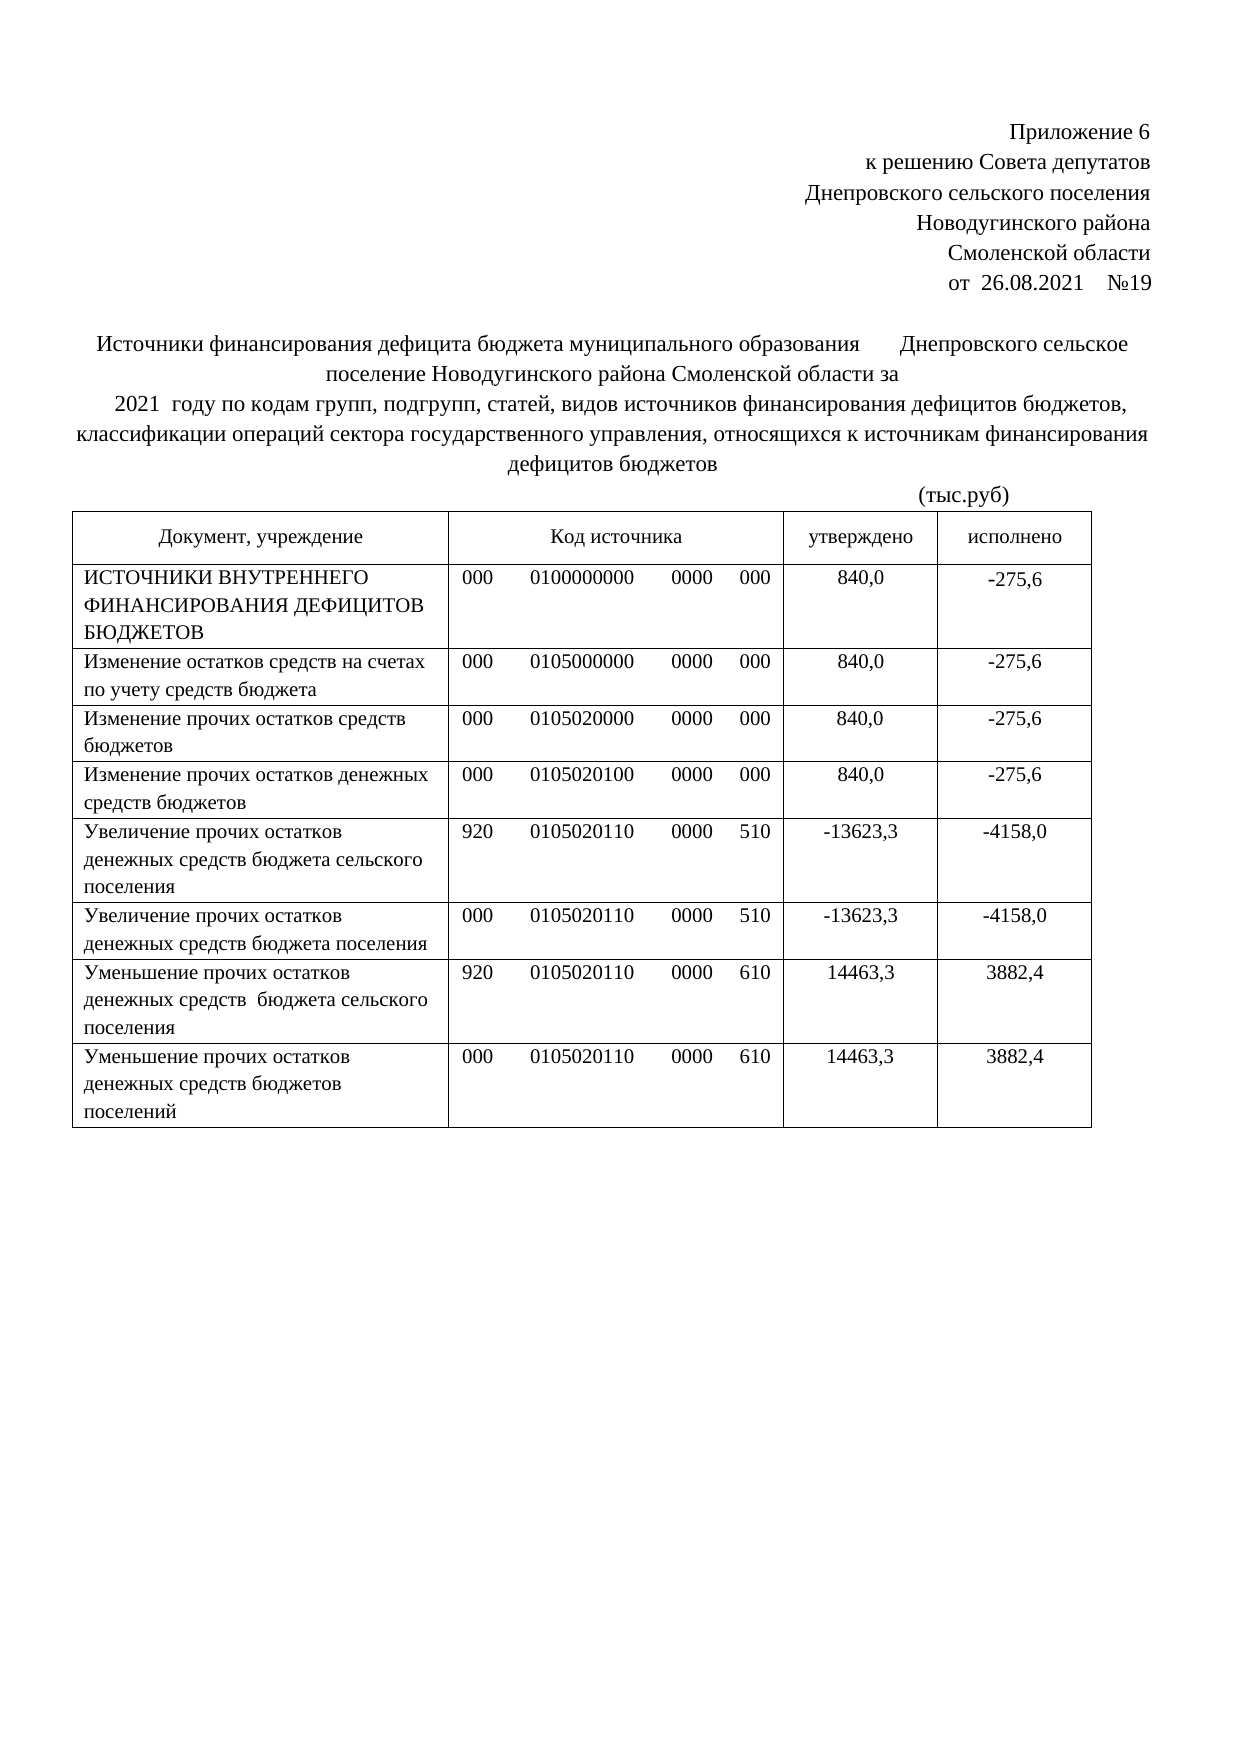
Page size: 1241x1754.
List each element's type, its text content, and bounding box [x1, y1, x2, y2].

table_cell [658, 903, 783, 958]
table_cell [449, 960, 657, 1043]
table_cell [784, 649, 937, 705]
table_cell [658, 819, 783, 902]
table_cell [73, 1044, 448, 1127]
text 2021 году по кодам групп, подгрупп, статей, видов источников финансирования дефицитов бюджетов, классификации операций сектора государственного управления, относящихся к источникам финансирования дефицитов бюджетов [74, 390, 1152, 477]
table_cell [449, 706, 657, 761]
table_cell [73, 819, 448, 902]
text Источники финансирования дефицита бюджета муниципального образования Днепровского сельское поселение Новодугинского района Смоленской области за [74, 329, 1152, 386]
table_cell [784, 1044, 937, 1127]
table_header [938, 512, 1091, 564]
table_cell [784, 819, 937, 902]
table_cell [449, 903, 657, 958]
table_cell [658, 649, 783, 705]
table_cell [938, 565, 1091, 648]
text Приложение 6 [74, 118, 1152, 144]
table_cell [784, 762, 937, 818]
text Днепровского сельского поселения [74, 178, 1152, 205]
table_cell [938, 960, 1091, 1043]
text (тыс.руб) [74, 481, 1152, 507]
text от 26.08.2021 №19 [74, 269, 1152, 296]
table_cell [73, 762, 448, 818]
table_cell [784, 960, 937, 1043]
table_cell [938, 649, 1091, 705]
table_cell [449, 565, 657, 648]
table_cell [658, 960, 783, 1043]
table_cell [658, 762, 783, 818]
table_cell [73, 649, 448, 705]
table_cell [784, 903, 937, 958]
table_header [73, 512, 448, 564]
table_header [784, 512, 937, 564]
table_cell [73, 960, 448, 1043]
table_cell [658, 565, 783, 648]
text Новодугинского района [74, 209, 1152, 235]
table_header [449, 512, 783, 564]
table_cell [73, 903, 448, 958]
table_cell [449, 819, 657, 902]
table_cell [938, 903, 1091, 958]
text к решению Совета депутатов [74, 148, 1152, 175]
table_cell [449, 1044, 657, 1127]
text Смоленской области [74, 239, 1152, 265]
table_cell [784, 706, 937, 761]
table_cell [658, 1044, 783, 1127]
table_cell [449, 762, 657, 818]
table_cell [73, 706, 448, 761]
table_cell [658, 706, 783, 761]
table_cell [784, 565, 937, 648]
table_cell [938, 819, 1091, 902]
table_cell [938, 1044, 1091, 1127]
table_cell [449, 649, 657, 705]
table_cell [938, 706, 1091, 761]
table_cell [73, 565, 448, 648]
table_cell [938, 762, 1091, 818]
